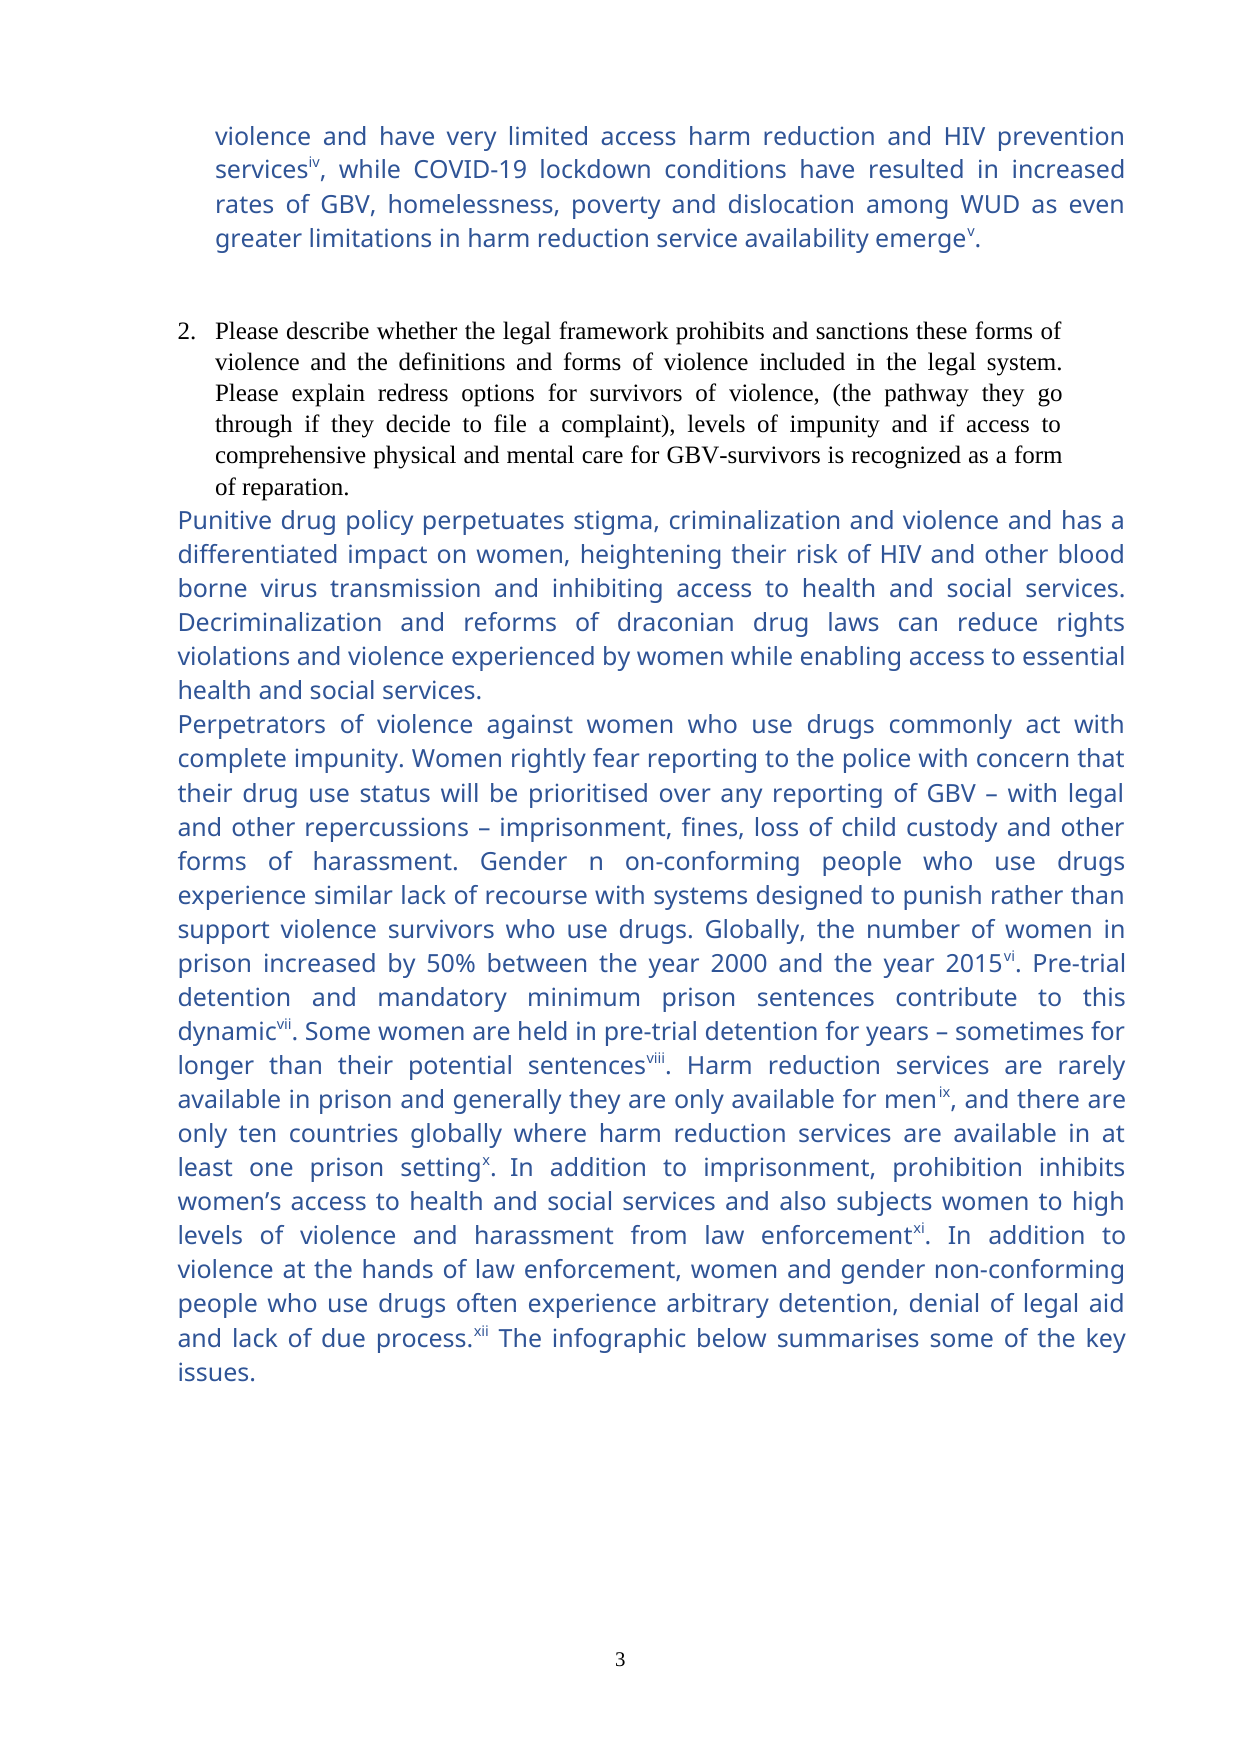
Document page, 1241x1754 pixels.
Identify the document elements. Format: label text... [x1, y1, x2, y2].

text Perpetrators of violence against women who use drugs commonly act with complete impunity. Women rightly fear reporting to the police with concern that their drug use status will be prioritised over any reporting of GBV – with legal and other repercussions – imprisonment, fines, loss of child custody and other forms of harassment. Gender n on-conforming people who use drugs experience similar lack of recourse with systems designed to punish rather than support violence survivors who use drugs. Globally, the number of women in prison increased by 50% between the year 2000 and the year 2015. Pre-trial detention and mandatory minimum prison sentences contribute to this dynamic. Some women are held in pre-trial detention for years – sometimes for longer than their potential sentences. Harm reduction services are rarely available in prison and generally they are only available for men, and there are only ten countries globally where harm reduction services are available in at least one prison setting. In addition to imprisonment, prohibition inhibits women’s access to health and social services and also subjects women to high levels of violence and harassment from law enforcement. In addition to violence at the hands of law enforcement, women and gender non-conforming people who use drugs often experience arbitrary detention, denial of legal aid and lack of due process. The infographic below summarises some of the key issues. [177, 707, 1126, 1388]
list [215, 118, 1126, 254]
list Please describe whether the legal framework prohibits and sanctions these forms of violence and the definitions and forms of violence included in the legal system. Please explain redress options for survivors of violence, (the pathway they go through if they decide to file a complaint), levels of impunity and if access to comprehensive physical and mental care for GBV-survivors is recognized as a form of reparation. [177, 316, 1063, 500]
text Punitive drug policy perpetuates stigma, criminalization and violence and has a differentiated impact on women, heightening their risk of HIV and other blood borne virus transmission and inhibiting access to health and social services. Decriminalization and reforms of draconian drug laws can reduce rights violations and violence experienced by women while enabling access to essential health and social services. [177, 503, 1126, 707]
